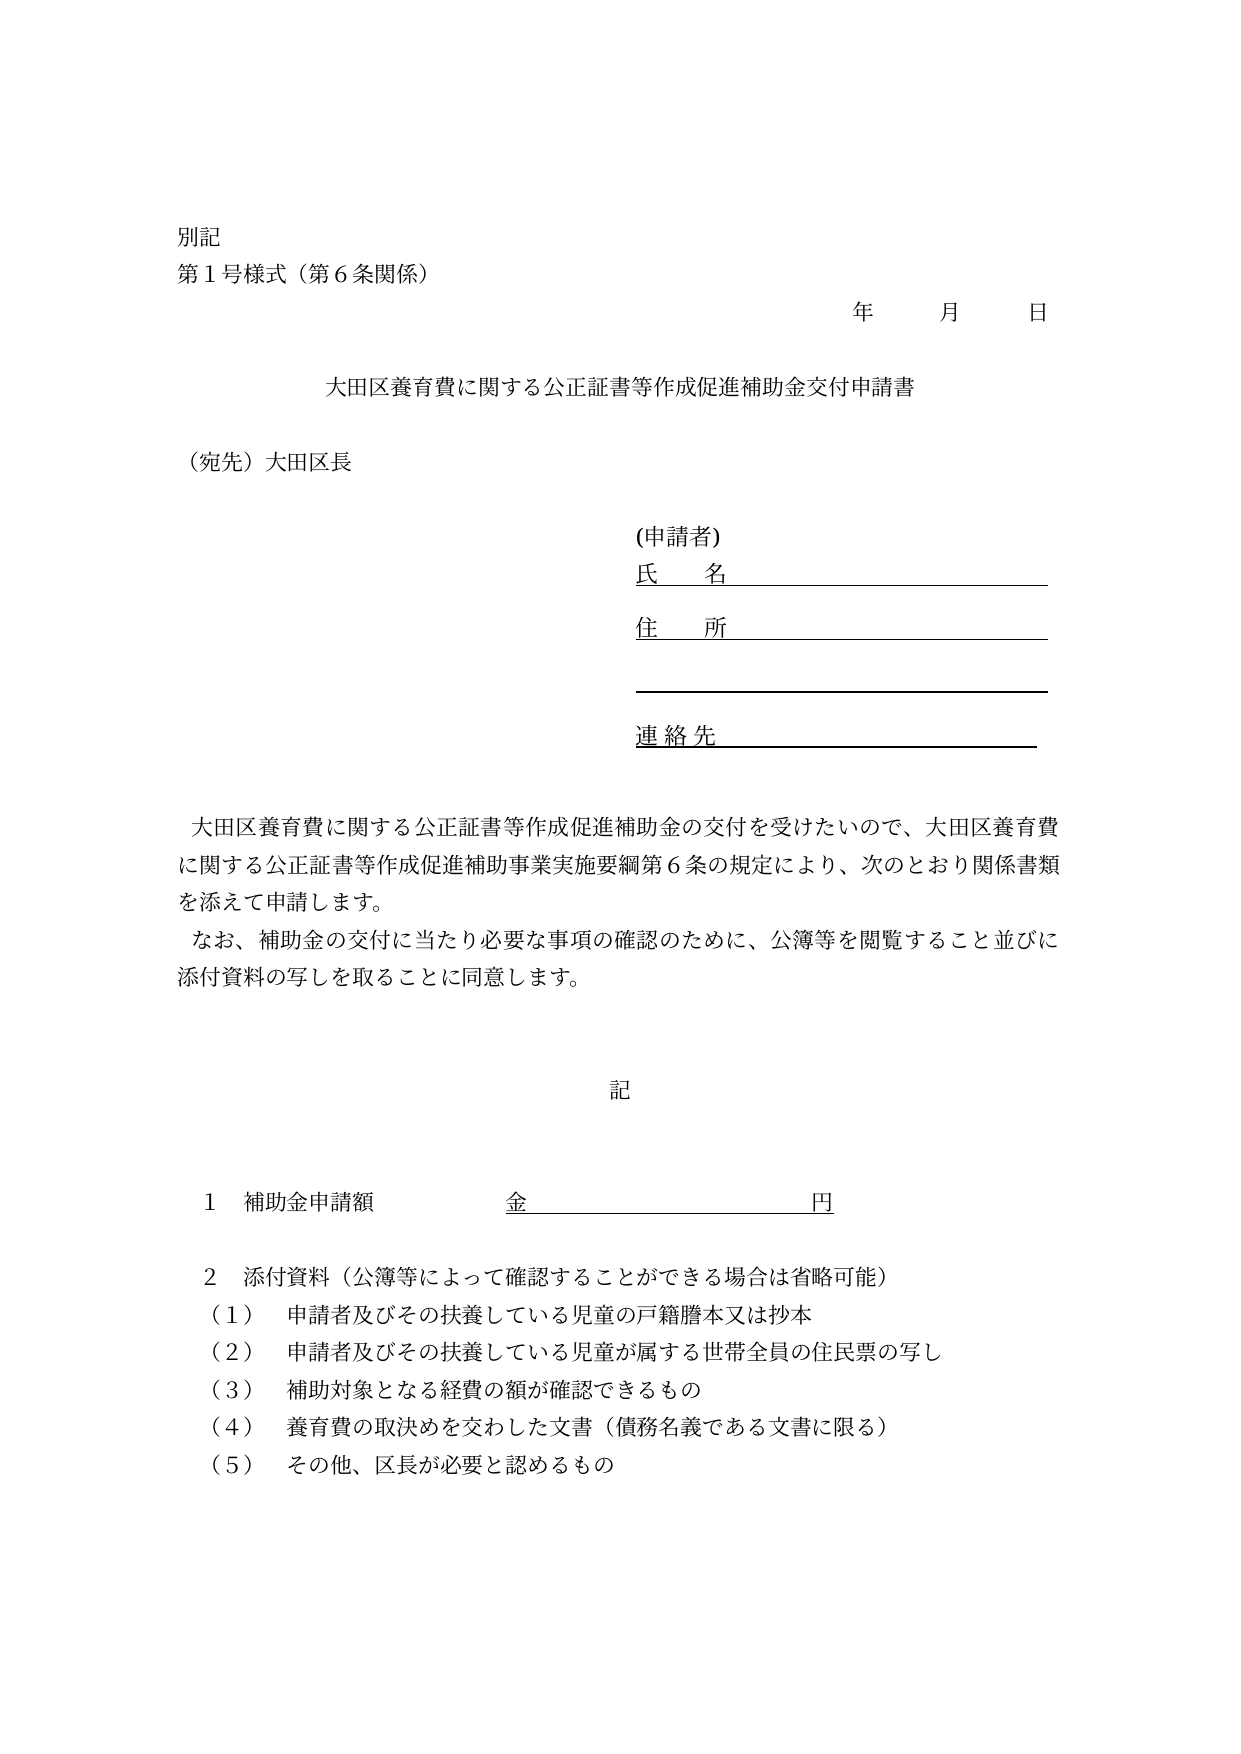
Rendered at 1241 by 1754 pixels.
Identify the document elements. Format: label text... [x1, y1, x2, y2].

text 年 月 日 [177, 292, 1048, 329]
text 別記 [177, 217, 1063, 254]
text １ 補助金申請額 金 円 [177, 1183, 1063, 1220]
text 大田区養育費に関する公正証書等作成促進補助金交付申請書 [177, 367, 1063, 404]
text なお、補助金の交付に当たり必要な事項の確認のために、公簿等を閲覧すること並びに添付資料の写しを取ることに同意します。 [177, 920, 1063, 995]
text （２） 申請者及びその扶養している児童が属する世帯全員の住民票の写し [199, 1333, 1063, 1370]
text 第１号様式（第６条関係） [177, 254, 1063, 292]
text （１） 申請者及びその扶養している児童の戸籍謄本又は抄本 [199, 1295, 1063, 1333]
text 氏 名 [177, 554, 1063, 592]
text 大田区養育費に関する公正証書等作成促進補助金の交付を受けたいので、大田区養育費に関する公正証書等作成促進補助事業実施要綱第６条の規定により、次のとおり関係書類を添えて申請します。 [177, 808, 1063, 920]
text （５） その他、区長が必要と認めるもの [177, 1445, 1063, 1483]
text （宛先）大田区長 [177, 442, 1063, 479]
text （４） 養育費の取決めを交わした文書（債務名義である文書に限る） [177, 1408, 1063, 1445]
text 住 所 [177, 608, 1063, 646]
text (申請者) [177, 517, 1063, 554]
text 連 絡 先 [177, 716, 1063, 754]
text ２ 添付資料（公簿等によって確認することができる場合は省略可能） [177, 1258, 1063, 1295]
text （３） 補助対象となる経費の額が確認できるもの [177, 1370, 1063, 1408]
text 記 [177, 1070, 1063, 1108]
